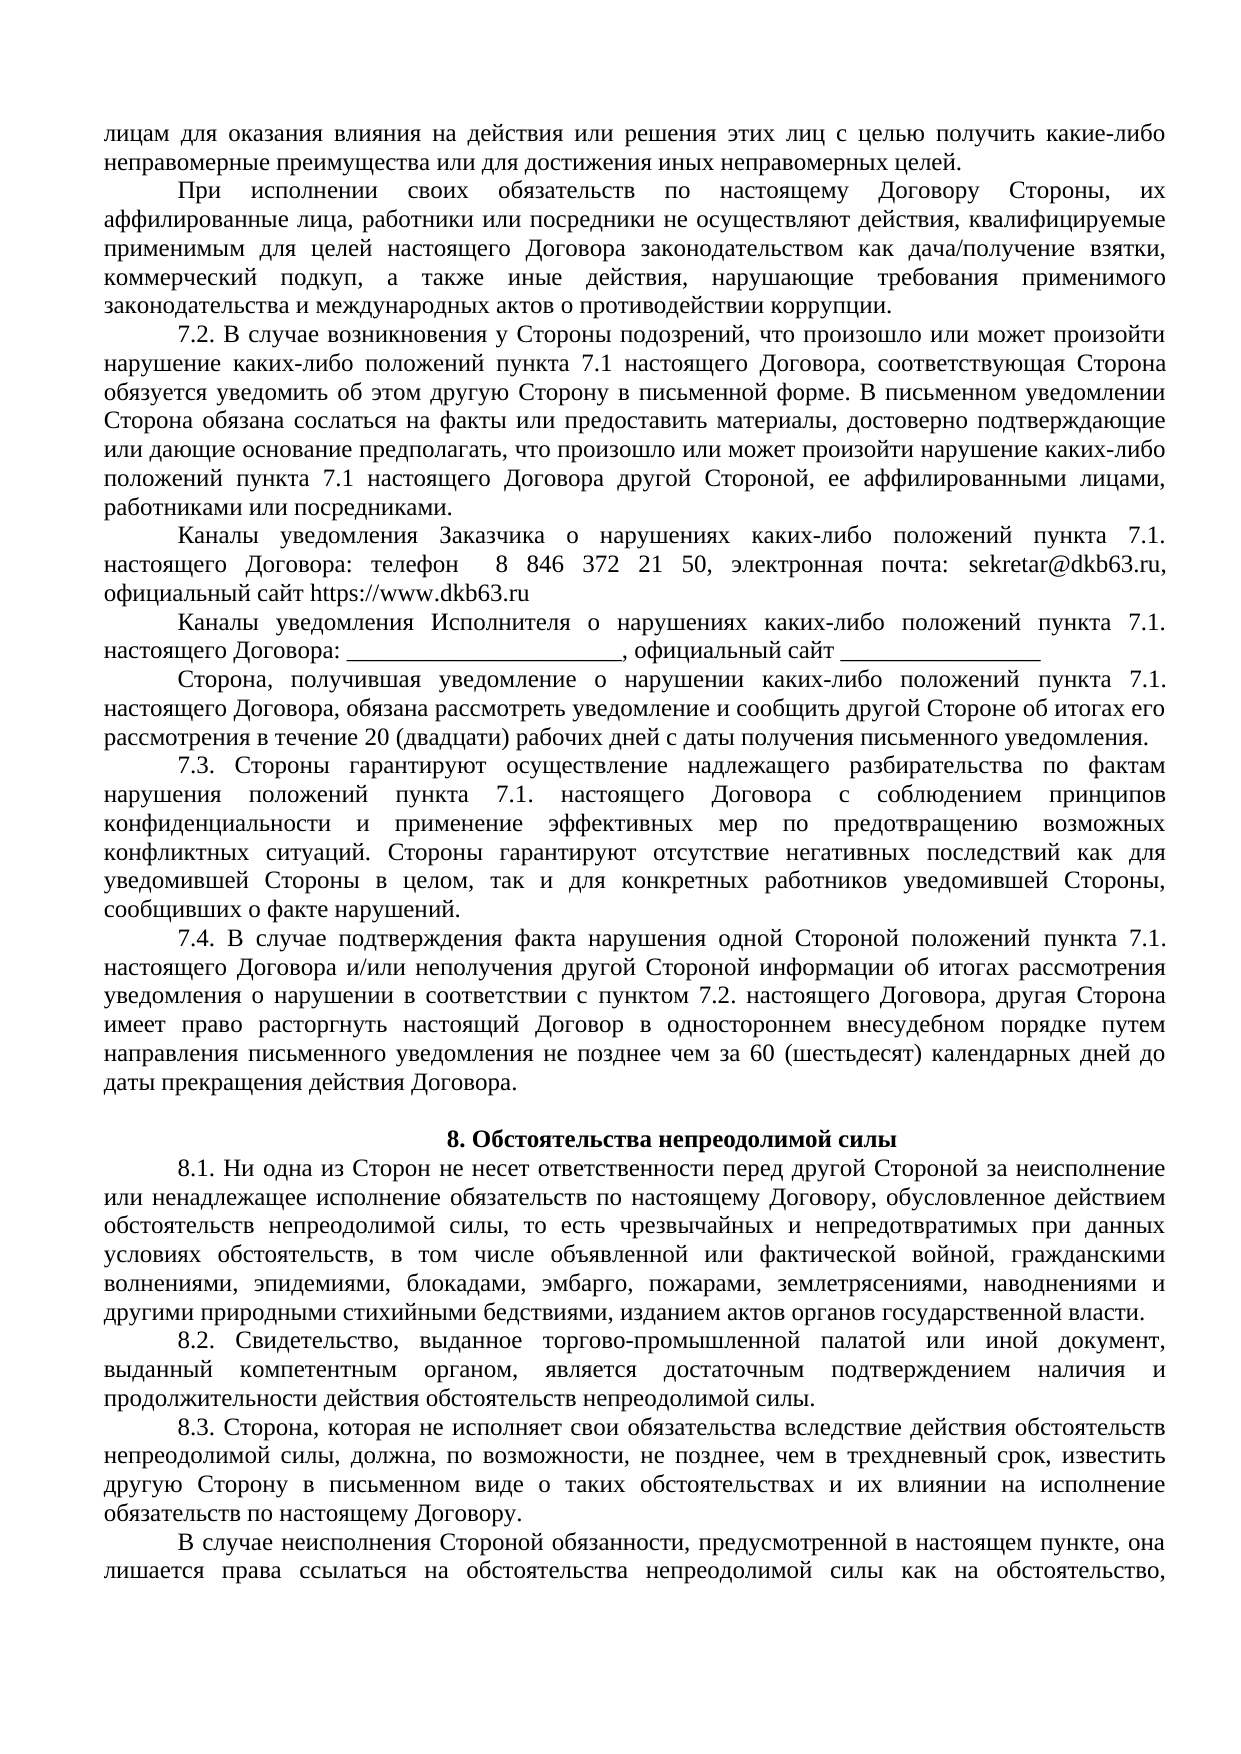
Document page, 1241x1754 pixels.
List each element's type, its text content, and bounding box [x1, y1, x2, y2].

text При исполнении своих обязательств по настоящему Договору Стороны, их аффилированные лица, работники или посредники не осуществляют действия, квалифицируемые применимым для целей настоящего Договора законодательством как дача/получение взятки, коммерческий подкуп, а также иные действия, нарушающие требования применимого законодательства и международных актов о противодействии коррупции. [103, 176, 1167, 319]
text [103, 1527, 1167, 1584]
text 7.3. Стороны гарантируют осуществление надлежащего разбирательства по фактам нарушения положений пункта 7.1. настоящего Договора с соблюдением принципов конфиденциальности и применение эффективных мер по предотвращению возможных конфликтных ситуаций. Стороны гарантируют отсутствие негативных последствий как для уведомившей Стороны в целом, так и для конкретных работников уведомившей Стороны, сообщивших о факте нарушений. [103, 751, 1167, 923]
text Каналы уведомления Заказчика о нарушениях каких-либо положений пункта 7.1. настоящего Договора: телефон 8 846 372 21 50, электронная почта: sekretar@dkb63.ru, официальный сайт https://www.dkb63.ru [103, 521, 1167, 607]
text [103, 118, 1167, 176]
text 7.4. В случае подтверждения факта нарушения одной Стороной положений пункта 7.1. настоящего Договора и/или неполучения другой Стороной информации об итогах рассмотрения уведомления о нарушении в соответствии с пунктом 7.2. настоящего Договора, другая Сторона имеет право расторгнуть настоящий Договор в одностороннем внесудебном порядке путем направления письменного уведомления не позднее чем за 60 (шестьдесят) календарных дней до даты прекращения действия Договора. [103, 923, 1167, 1096]
text 7.2. В случае возникновения у Стороны подозрений, что произошло или может произойти нарушение каких-либо положений пункта 7.1 настоящего Договора, соответствующая Сторона обязуется уведомить об этом другую Сторону в письменной форме. В письменном уведомлении Сторона обязана сослаться на факты или предоставить материалы, достоверно подтверждающие или дающие основание предполагать, что произошло или может произойти нарушение каких-либо положений пункта 7.1 настоящего Договора другой Стороной, ее аффилированными лицами, работниками или посредниками. [103, 319, 1167, 521]
text 8.3. Сторона, которая не исполняет свои обязательства вследствие действия обстоятельств непреодолимой силы, должна, по возможности, не позднее, чем в трехдневный срок, известить другую Сторону в письменном виде о таких обстоятельствах и их влиянии на исполнение обязательств по настоящему Договору. [103, 1412, 1167, 1527]
text 8.2. Свидетельство, выданное торгово-промышленной палатой или иной документ, выданный компетентным органом, является достаточным подтверждением наличия и продолжительности действия обстоятельств непреодолимой силы. [103, 1326, 1167, 1412]
subtitle 8. Обстоятельства непреодолимой силы [103, 1124, 1167, 1153]
text Каналы уведомления Исполнителя о нарушениях каких-либо положений пункта 7.1. настоящего Договора: ______________________, официальный сайт ________________ [103, 607, 1167, 664]
text 8.1. Ни одна из Сторон не несет ответственности перед другой Стороной за неисполнение или ненадлежащее исполнение обязательств по настоящему Договору, обусловленное действием обстоятельств непреодолимой силы, то есть чрезвычайных и непредотвратимых при данных условиях обстоятельств, в том числе объявленной или фактической войной, гражданскими волнениями, эпидемиями, блокадами, эмбарго, пожарами, землетрясениями, наводнениями и другими природными стихийными бедствиями, изданием актов органов государственной власти. [103, 1153, 1167, 1326]
text Сторона, получившая уведомление о нарушении каких-либо положений пункта 7.1. настоящего Договора, обязана рассмотреть уведомление и сообщить другой Стороне об итогах его рассмотрения в течение 20 (двадцати) рабочих дней с даты получения письменного уведомления. [103, 664, 1167, 751]
